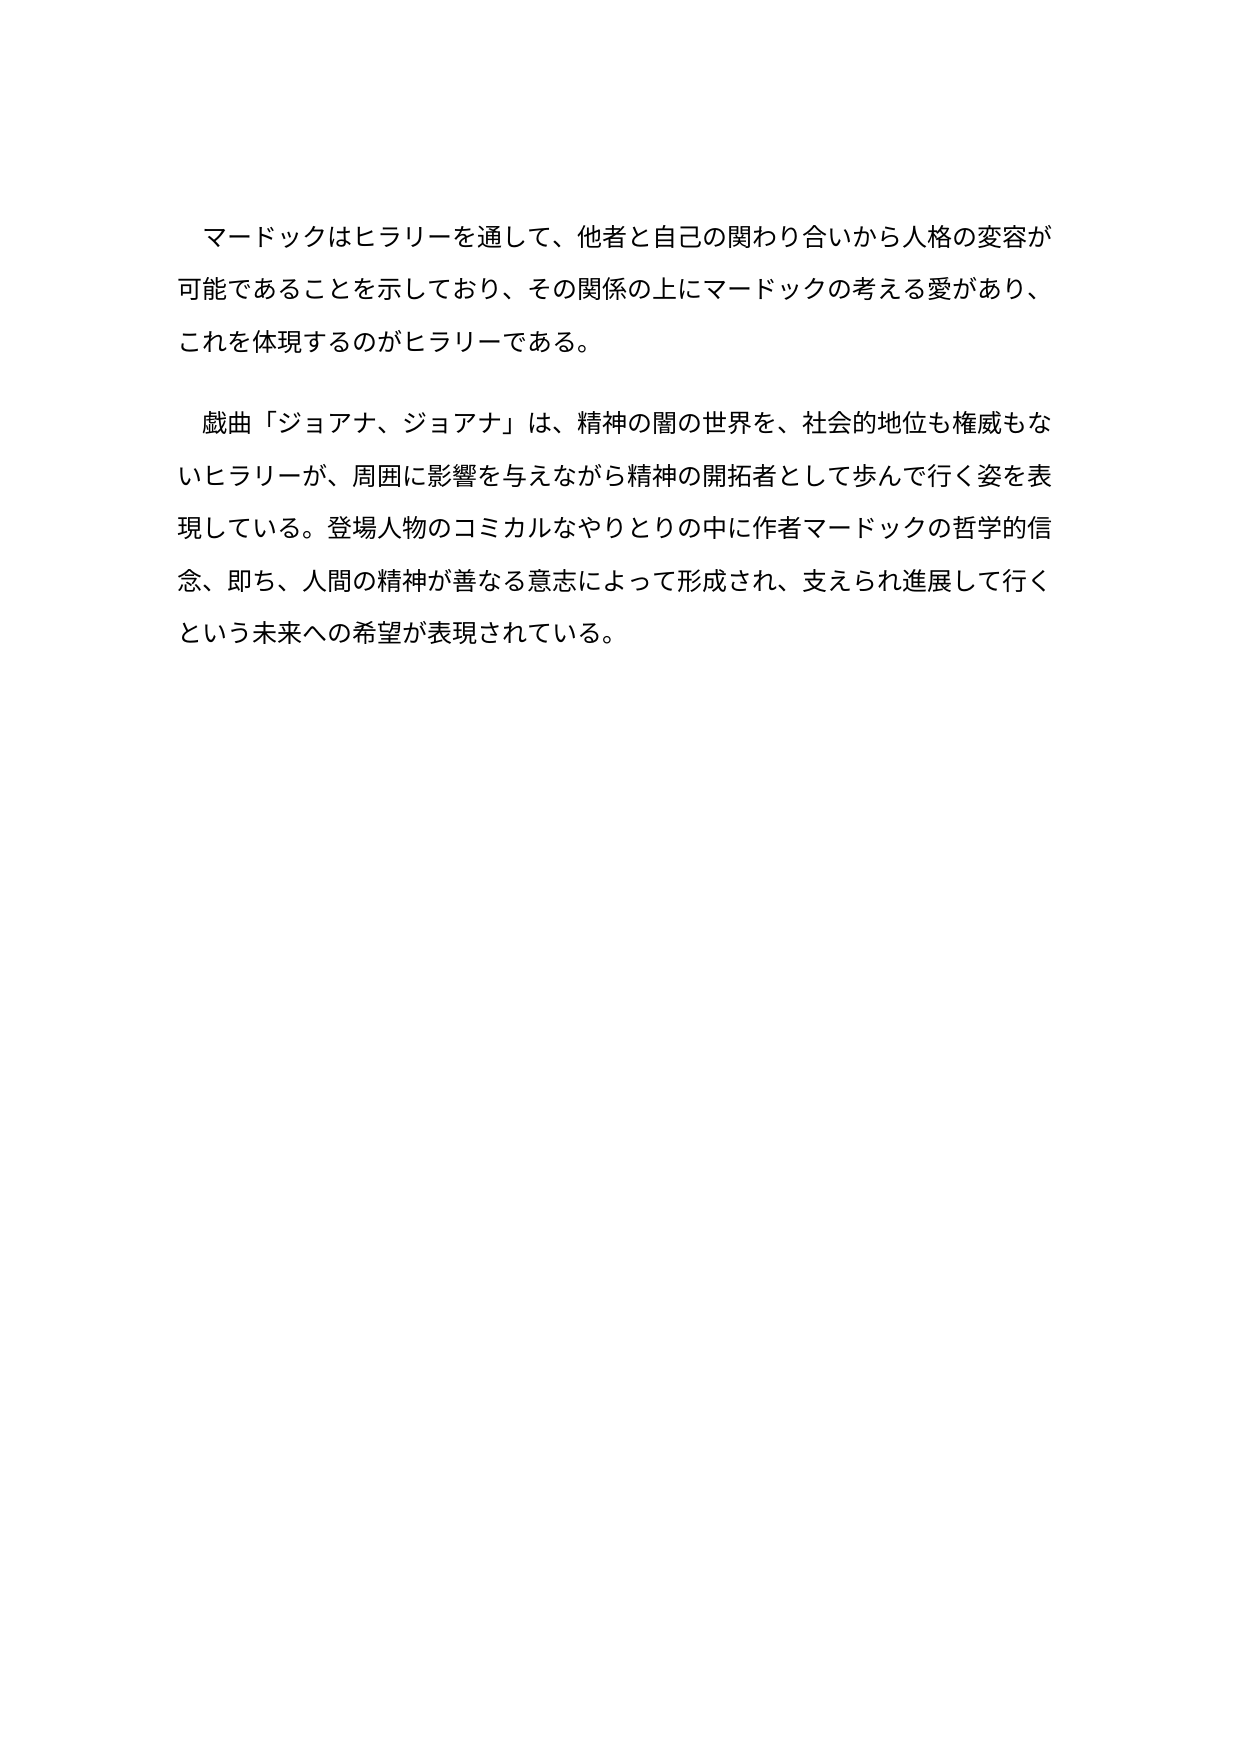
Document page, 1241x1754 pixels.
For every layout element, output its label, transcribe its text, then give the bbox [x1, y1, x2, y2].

text 戯曲「ジョアナ、ジョアナ」は、精神の闇の世界を、社会的地位も権威もないヒラリーが、周囲に影響を与えながら精神の開拓者として歩んで行く姿を表現している。登場人物のコミカルなやりとりの中に作者マードックの哲学的信念、即ち、人間の精神が善なる意志によって形成され、支えられ進展して行くという未来への希望が表現されている。 [177, 403, 1063, 650]
text マードックはヒラリーを通して、他者と自己の関わり合いから人格の変容が可能であることを示しており、その関係の上にマードックの考える愛があり、これを体現するのがヒラリーである。 [177, 217, 1063, 359]
